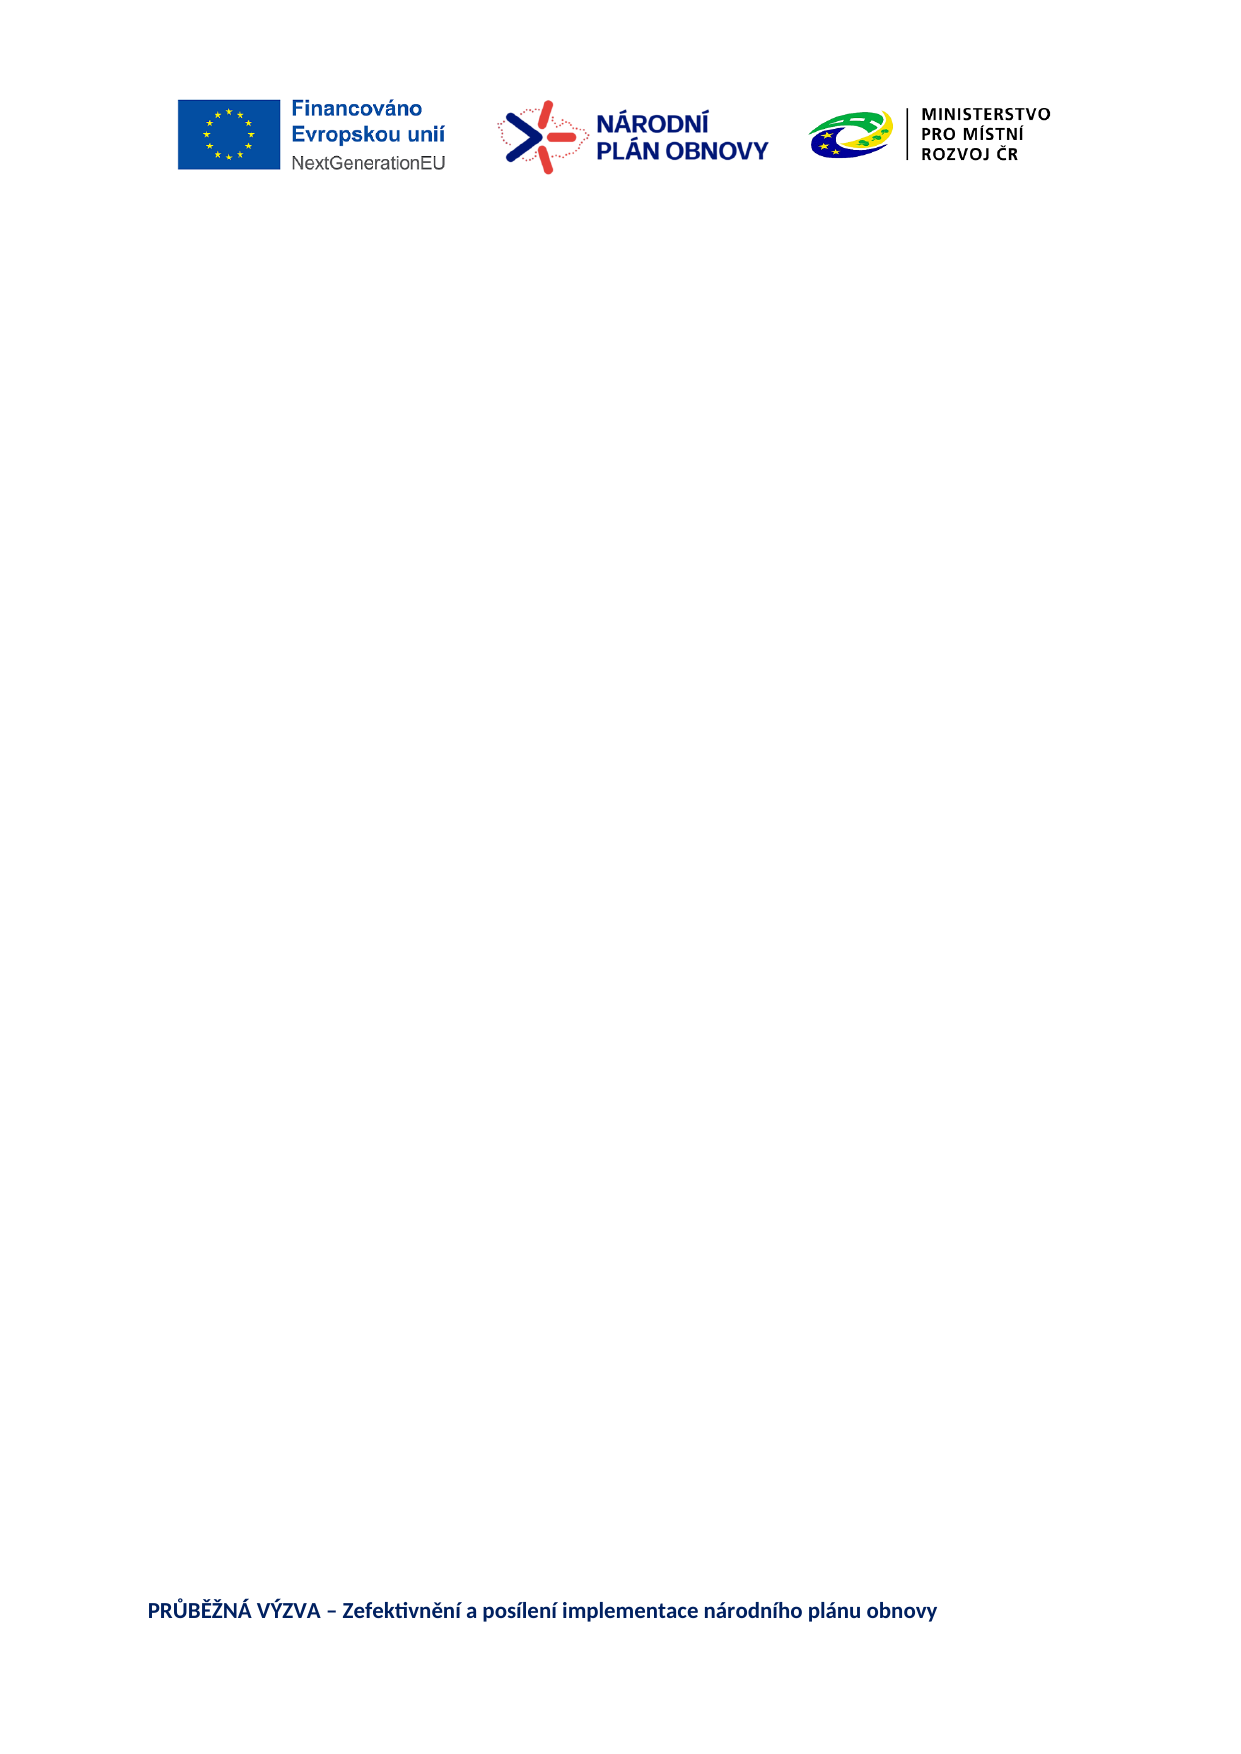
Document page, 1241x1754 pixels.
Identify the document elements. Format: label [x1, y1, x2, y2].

picture [147, 73, 1093, 208]
